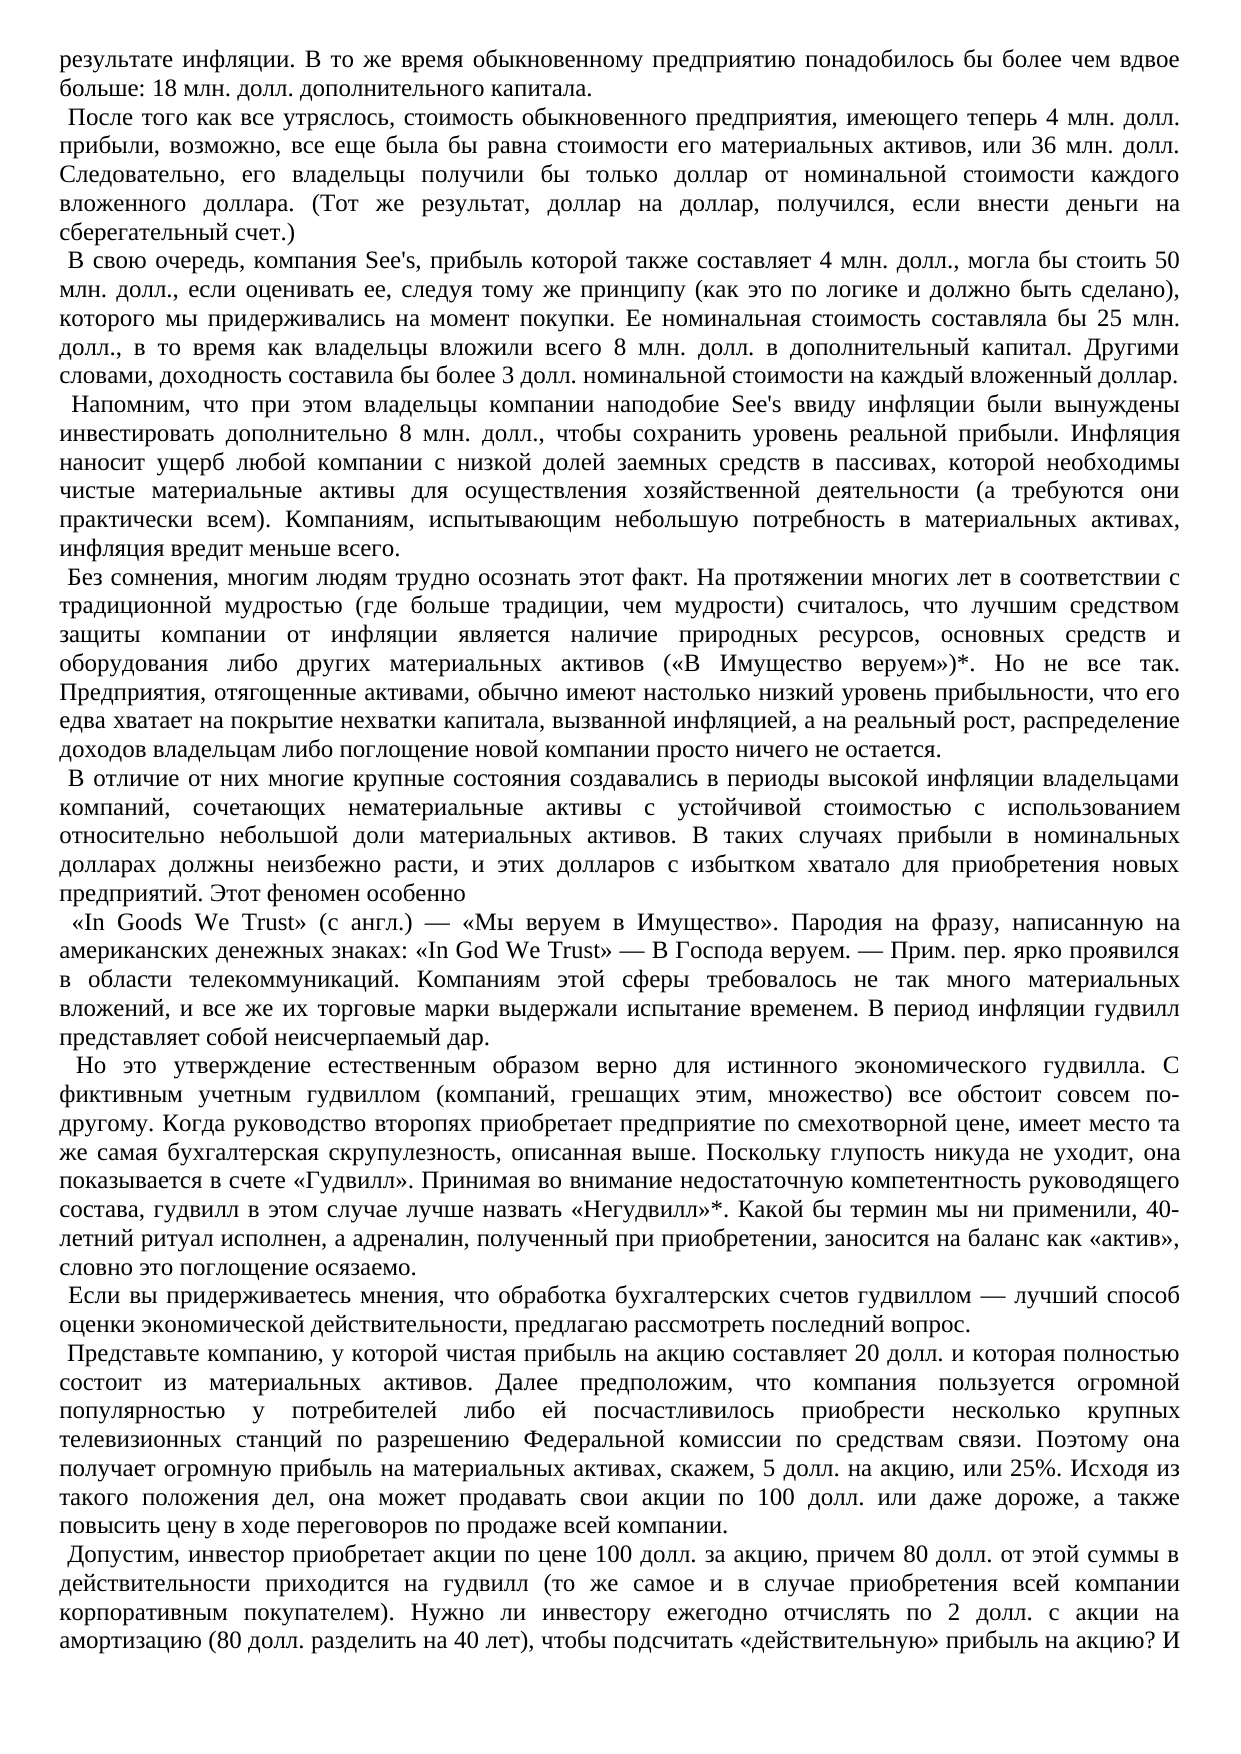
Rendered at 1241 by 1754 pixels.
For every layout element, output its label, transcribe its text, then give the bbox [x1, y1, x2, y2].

text В свою очередь, компания See's, прибыль которой также составляет 4 млн. долл., могла бы стоить 50 млн. долл., если оценивать ее, следуя тому же принципу (как это по логике и должно быть сделано), которого мы придерживались на момент покупки. Ее номинальная стоимость составляла бы 25 млн. долл., в то время как владельцы вложили всего 8 млн. долл. в дополнительный капитал. Другими словами, доходность составила бы более 3 долл. номинальной стоимости на каждый вложенный доллар. [59, 246, 1181, 389]
text В отличие от них многие крупные состояния создавались в периоды высокой инфляции владельцами компаний, сочетающих нематериальные активы с устойчивой стоимостью с использованием относительно небольшой доли материальных активов. В таких случаях прибыли в номинальных долларах должны неизбежно расти, и этих долларов с избытком хватало для приобретения новых предприятий. Этот феномен особенно [59, 763, 1181, 907]
text Представьте компанию, у которой чистая прибыль на акцию составляет 20 долл. и которая полностью состоит из материальных активов. Далее предположим, что компания пользуется огромной популярностью у потребителей либо ей посчастливилось приобрести несколько крупных телевизионных станций по разрешению Федеральной комиссии по средствам связи. Поэтому она получает огромную прибыль на материальных активах, скажем, 5 долл. на акцию, или 25%. Исходя из такого положения дел, она может продавать свои акции по 100 долл. или даже дороже, а также повысить цену в ходе переговоров по продаже всей компании. [59, 1338, 1181, 1539]
text После того как все утряслось, стоимость обыкновенного предприятия, имеющего теперь 4 млн. долл. прибыли, возможно, все еще была бы равна стоимости его материальных активов, или 36 млн. долл. Следовательно, его владельцы получили бы только доллар от номинальной стоимости каждого вложенного доллара. (Тот же результат, доллар на доллар, получился, если внести деньги на сберегательный счет.) [59, 102, 1181, 246]
text Если вы придерживаетесь мнения, что обработка бухгалтерских счетов гудвиллом — лучший способ оценки экономической действительности, предлагаю рассмотреть последний вопрос. [59, 1281, 1181, 1338]
text Напомним, что при этом владельцы компании наподобие See's ввиду инфляции были вынуждены инвестировать дополнительно 8 млн. долл., чтобы сохранить уровень реальной прибыли. Инфляция наносит ущерб любой компании с низкой долей заемных средств в пассивах, которой необходимы чистые материальные активы для осуществления хозяйственной деятельности (а требуются они практически всем). Компаниям, испытывающим небольшую потребность в материальных активах, инфляция вредит меньше всего. [59, 389, 1181, 562]
text Но это утверждение естественным образом верно для истинного экономического гудвилла. С фиктивным учетным гудвиллом (компаний, грешащих этим, множество) все обстоит совсем по-другому. Когда руководство второпях приобретает предприятие по смехотворной цене, имеет место та же самая бухгалтерская скрупулезность, описанная выше. Поскольку глупость никуда не уходит, она показывается в счете «Гудвилл». Принимая во внимание недостаточную компетентность руководящего состава, гудвилл в этом случае лучше назвать «Негудвилл»*. Какой бы термин мы ни применили, 40-летний ритуал исполнен, а адреналин, полученный при приобретении, заносится на баланс как «актив», словно это поглощение осязаемо. [59, 1051, 1181, 1281]
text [59, 44, 1181, 102]
text «In Goods We Trust» (с англ.) — «Мы веруем в Имущество». Пародия на фразу, написанную на американских денежных знаках: «In God We Trust» — В Господа веруем. — Прим. пер. ярко проявился в области телекоммуникаций. Компаниям этой сферы требовалось не так много материальных вложений, и все же их торговые марки выдержали испытание временем. В период инфляции гудвилл представляет собой неисчерпаемый дар. [59, 907, 1181, 1051]
text Без сомнения, многим людям трудно осознать этот факт. На протяжении многих лет в соответствии с традиционной мудростью (где больше традиции, чем мудрости) считалось, что лучшим средством защиты компании от инфляции является наличие природных ресурсов, основных средств и оборудования либо других материальных активов («В Имущество веруем»)*. Но не все так. Предприятия, отягощенные активами, обычно имеют настолько низкий уровень прибыльности, что его едва хватает на покрытие нехватки капитала, вызванной инфляцией, а на реальный рост, распределение доходов владельцам либо поглощение новой компании просто ничего не остается. [59, 562, 1181, 763]
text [59, 1539, 1181, 1654]
